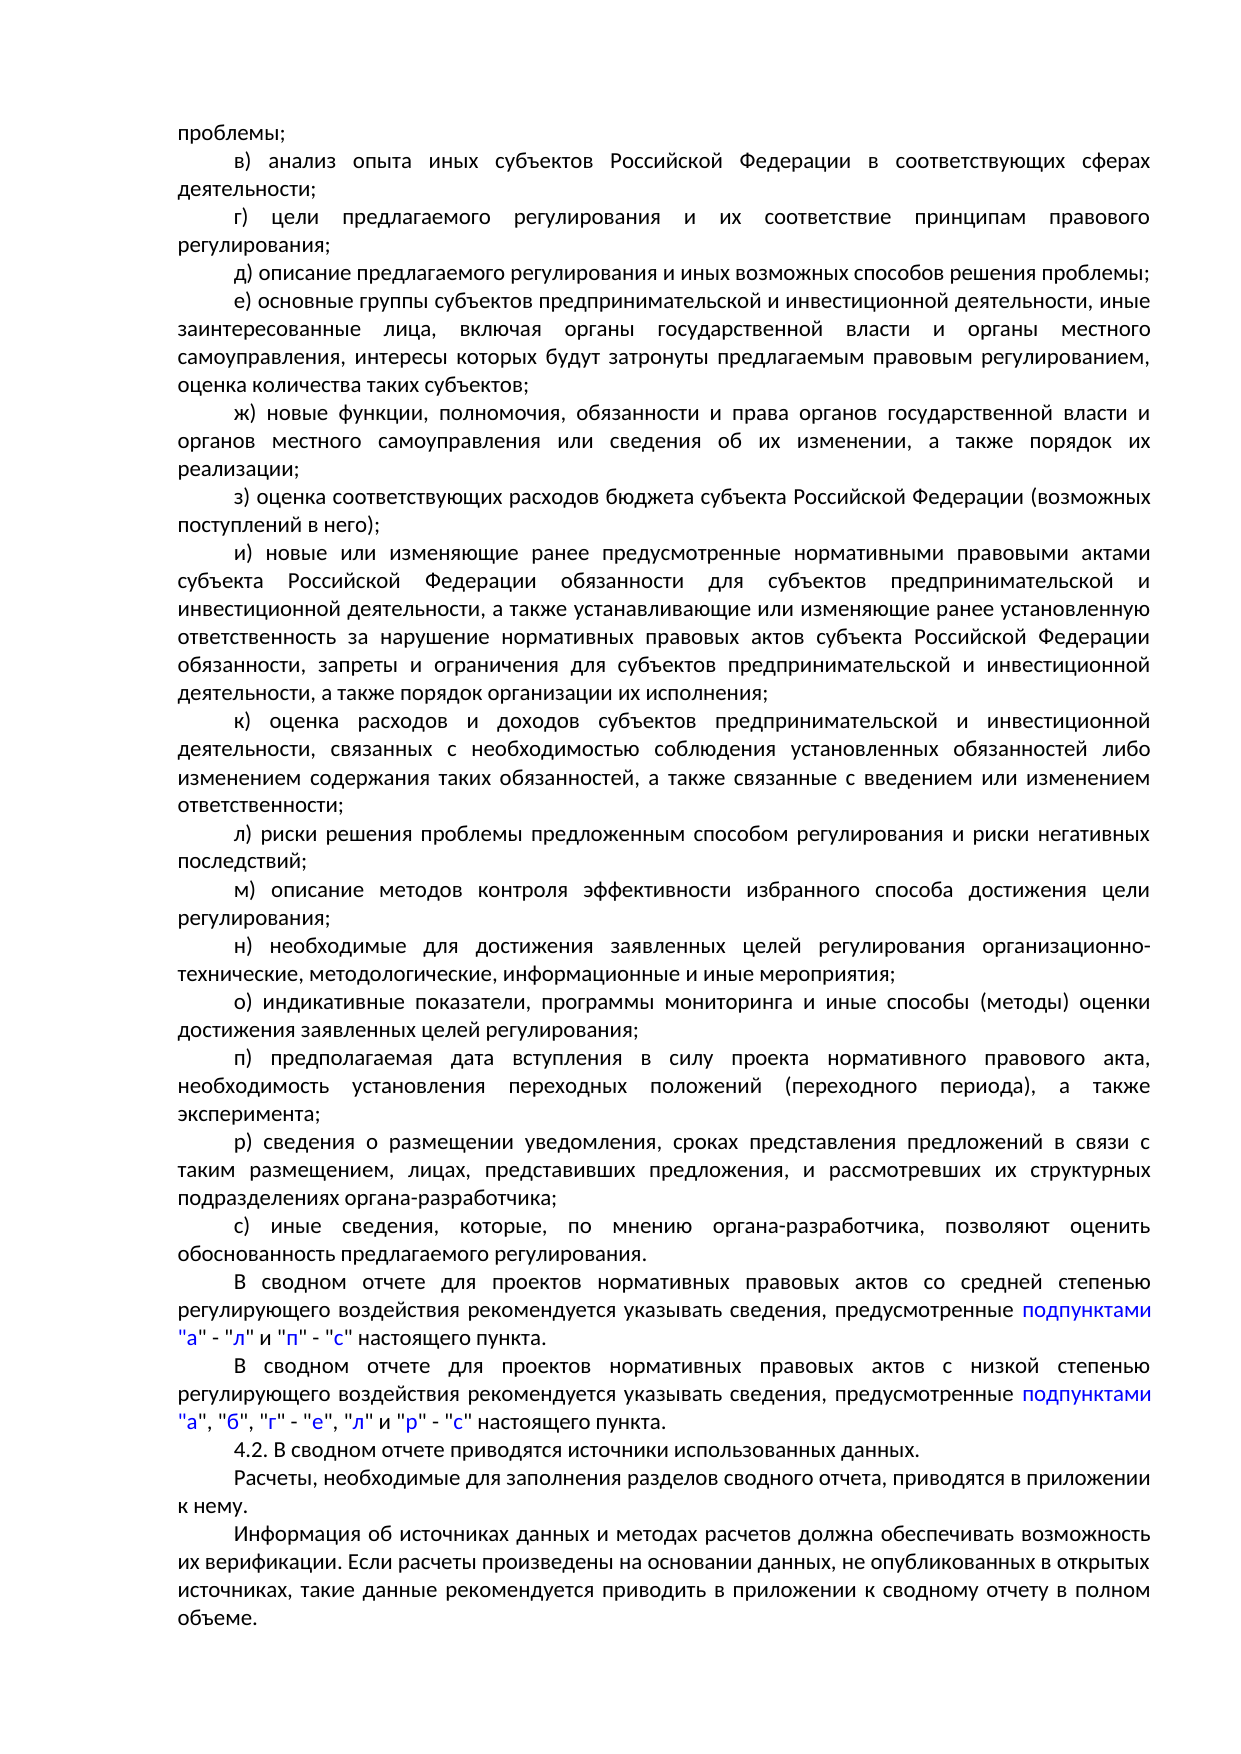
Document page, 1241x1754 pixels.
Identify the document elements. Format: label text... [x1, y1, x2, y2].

text з) оценка соответствующих расходов бюджета субъекта Российской Федерации (возможных поступлений в него); [177, 482, 1152, 538]
text л) риски решения проблемы предложенным способом регулирования и риски негативных последствий; [177, 819, 1152, 875]
text В сводном отчете для проектов нормативных правовых актов с низкой степенью регулирующего воздействия рекомендуется указывать сведения, предусмотренные подпунктами "а", "б", "г" - "е", "л" и "р" - "с" настоящего пункта. [177, 1351, 1152, 1435]
text д) описание предлагаемого регулирования и иных возможных способов решения проблемы; [177, 258, 1152, 286]
text м) описание методов контроля эффективности избранного способа достижения цели регулирования; [177, 875, 1152, 931]
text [177, 118, 1152, 146]
text Расчеты, необходимые для заполнения разделов сводного отчета, приводятся в приложении к нему. [177, 1463, 1152, 1519]
text и) новые или изменяющие ранее предусмотренные нормативными правовыми актами субъекта Российской Федерации обязанности для субъектов предпринимательской и инвестиционной деятельности, а также устанавливающие или изменяющие ранее установленную ответственность за нарушение нормативных правовых актов субъекта Российской Федерации обязанности, запреты и ограничения для субъектов предпринимательской и инвестиционной деятельности, а также порядок организации их исполнения; [177, 538, 1152, 707]
text с) иные сведения, которые, по мнению органа-разработчика, позволяют оценить обоснованность предлагаемого регулирования. [177, 1211, 1152, 1267]
text н) необходимые для достижения заявленных целей регулирования организационно-технические, методологические, информационные и иные мероприятия; [177, 931, 1152, 987]
text е) основные группы субъектов предпринимательской и инвестиционной деятельности, иные заинтересованные лица, включая органы государственной власти и органы местного самоуправления, интересы которых будут затронуты предлагаемым правовым регулированием, оценка количества таких субъектов; [177, 286, 1152, 398]
text 4.2. В сводном отчете приводятся источники использованных данных. [177, 1435, 1152, 1463]
text к) оценка расходов и доходов субъектов предпринимательской и инвестиционной деятельности, связанных с необходимостью соблюдения установленных обязанностей либо изменением содержания таких обязанностей, а также связанные с введением или изменением ответственности; [177, 707, 1152, 819]
text в) анализ опыта иных субъектов Российской Федерации в соответствующих сферах деятельности; [177, 146, 1152, 202]
text о) индикативные показатели, программы мониторинга и иные способы (методы) оценки достижения заявленных целей регулирования; [177, 987, 1152, 1043]
text г) цели предлагаемого регулирования и их соответствие принципам правового регулирования; [177, 202, 1152, 258]
text ж) новые функции, полномочия, обязанности и права органов государственной власти и органов местного самоуправления или сведения об их изменении, а также порядок их реализации; [177, 398, 1152, 482]
text Информация об источниках данных и методах расчетов должна обеспечивать возможность их верификации. Если расчеты произведены на основании данных, не опубликованных в открытых источниках, такие данные рекомендуется приводить в приложении к сводному отчету в полном объеме. [177, 1519, 1152, 1631]
text р) сведения о размещении уведомления, сроках представления предложений в связи с таким размещением, лицах, представивших предложения, и рассмотревших их структурных подразделениях органа-разработчика; [177, 1127, 1152, 1211]
text В сводном отчете для проектов нормативных правовых актов со средней степенью регулирующего воздействия рекомендуется указывать сведения, предусмотренные подпунктами "а" - "л" и "п" - "с" настоящего пункта. [177, 1267, 1152, 1351]
text п) предполагаемая дата вступления в силу проекта нормативного правового акта, необходимость установления переходных положений (переходного периода), а также эксперимента; [177, 1043, 1152, 1127]
